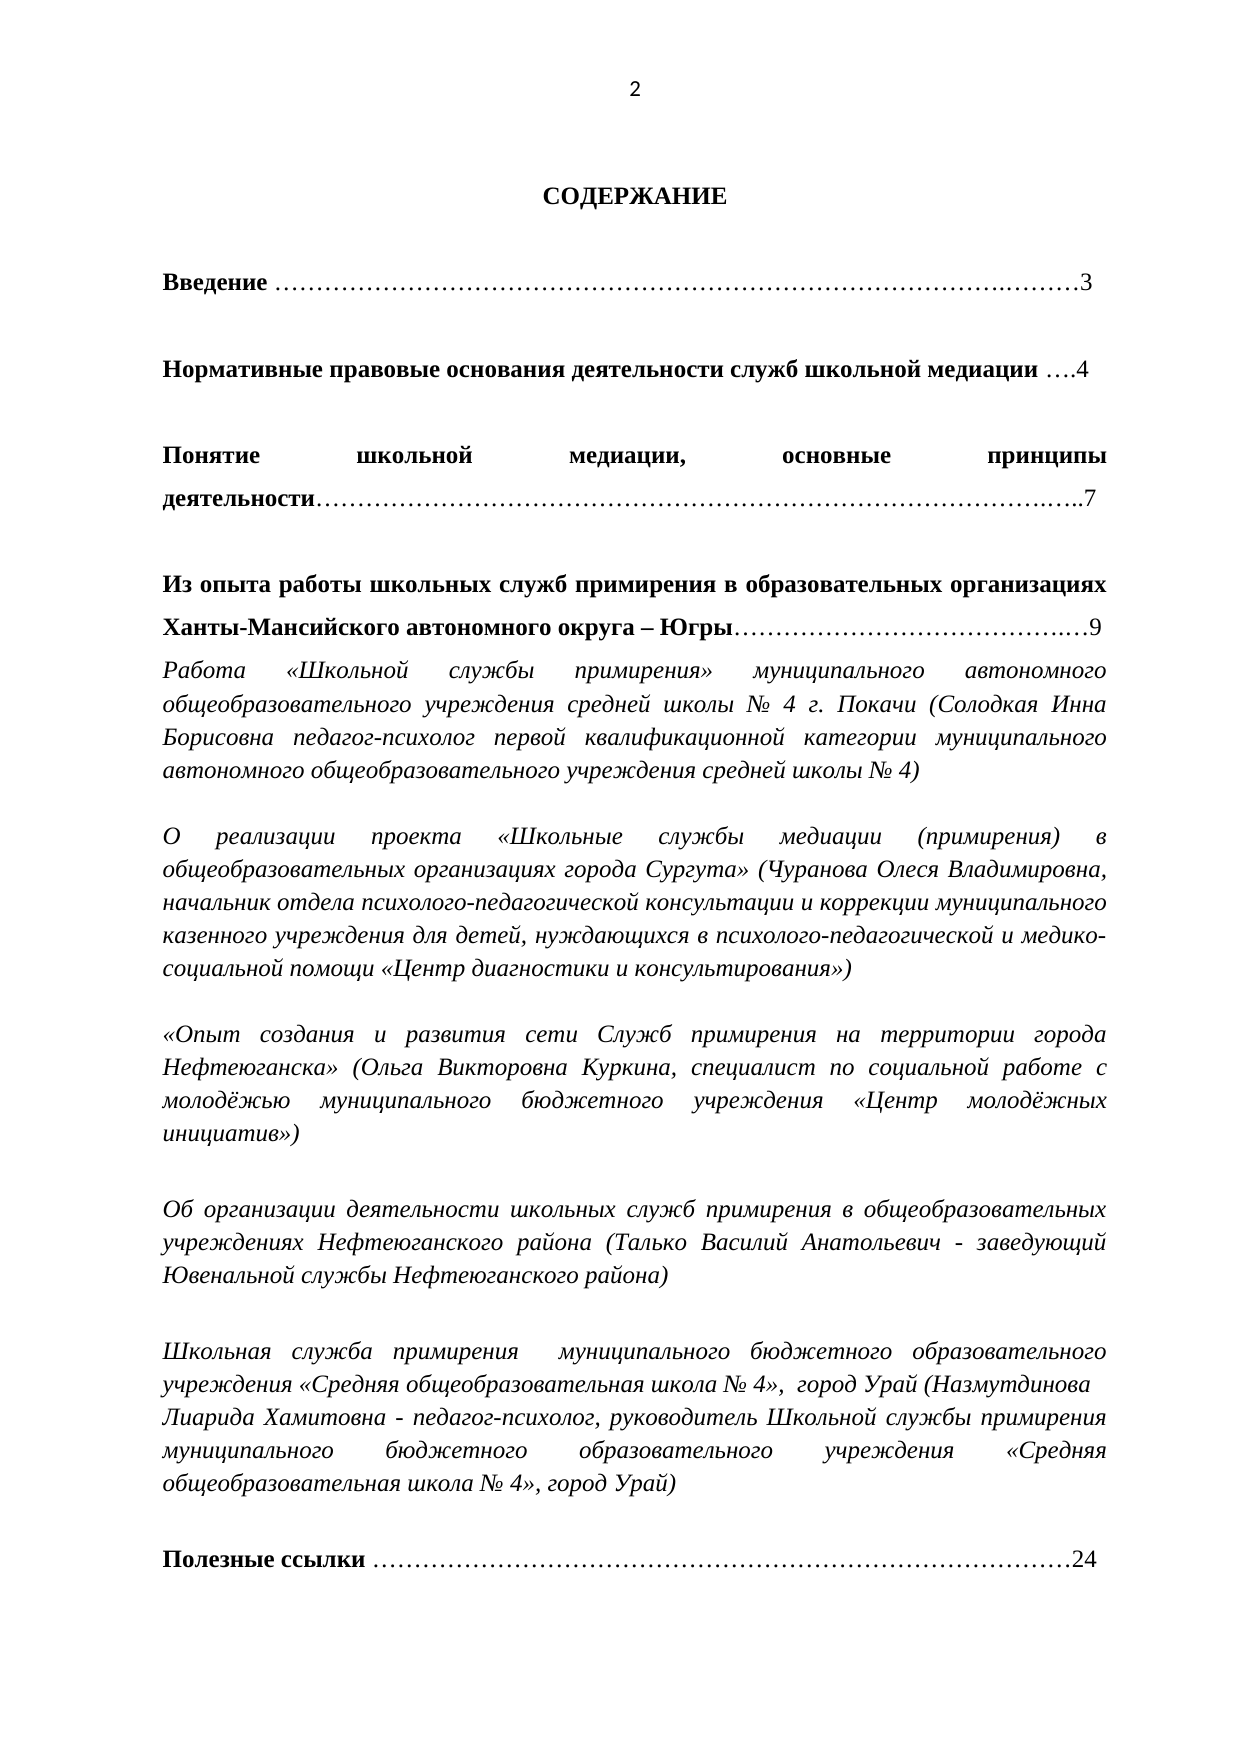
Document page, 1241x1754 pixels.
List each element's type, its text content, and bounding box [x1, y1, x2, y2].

text Введение …………………………………………………………………………….………3 [162, 267, 1107, 296]
text «Опыт создания и развития сети Служб примирения на территории города Нефтеюганска» (Ольга Викторовна Куркина, специалист по социальной работе с молодёжью муниципального бюджетного учреждения «Центр молодёжных инициатив») [162, 1019, 1107, 1147]
text СОДЕРЖАНИЕ [162, 181, 1107, 210]
text Об организации деятельности школьных служб примирения в общеобразовательных учреждениях Нефтеюганского района (Талько Василий Анатольевич - заведующий Ювенальной службы Нефтеюганского района) [162, 1194, 1107, 1289]
text Полезные ссылки …………………………………………………………………………24 [162, 1544, 1107, 1573]
text Нормативные правовые основания деятельности служб школьной медиации ….4 [162, 354, 1107, 382]
text Работа «Школьной службы примирения» муниципального автономного общеобразовательного учреждения средней школы № 4 г. Покачи (Солодкая Инна Борисовна педагог-психолог первой квалификационной категории муниципального автономного общеобразовательного учреждения средней школы № 4) [162, 656, 1107, 783]
text Школьная служба примирения муниципального бюджетного образовательного учреждения «Средняя общеобразовательная школа № 4», город Урай (Назмутдинова [162, 1336, 1107, 1398]
text Лиарида Хамитовна - педагог-психолог, руководитель Школьной службы примирения муниципального бюджетного образовательного учреждения «Средняя общеобразовательная школа № 4», город Урай) [162, 1402, 1107, 1497]
text О реализации проекта «Школьные службы медиации (примирения) в общеобразовательных организациях города Сургута» (Чуранова Олеся Владимировна, начальник отдела психолого-педагогической консультации и коррекции муниципального казенного учреждения для детей, нуждающихся в психолого-педагогической и медико-социальной помощи «Центр диагностики и консультирования») [162, 821, 1107, 982]
text Из опыта работы школьных служб примирения в образовательных организациях Ханты-Мансийского автономного округа – Югры………………………………….…9 [162, 569, 1107, 641]
text Понятие школьной медиации, основные принципы деятельности…………………………………………………………………………….…..7 [162, 440, 1107, 512]
